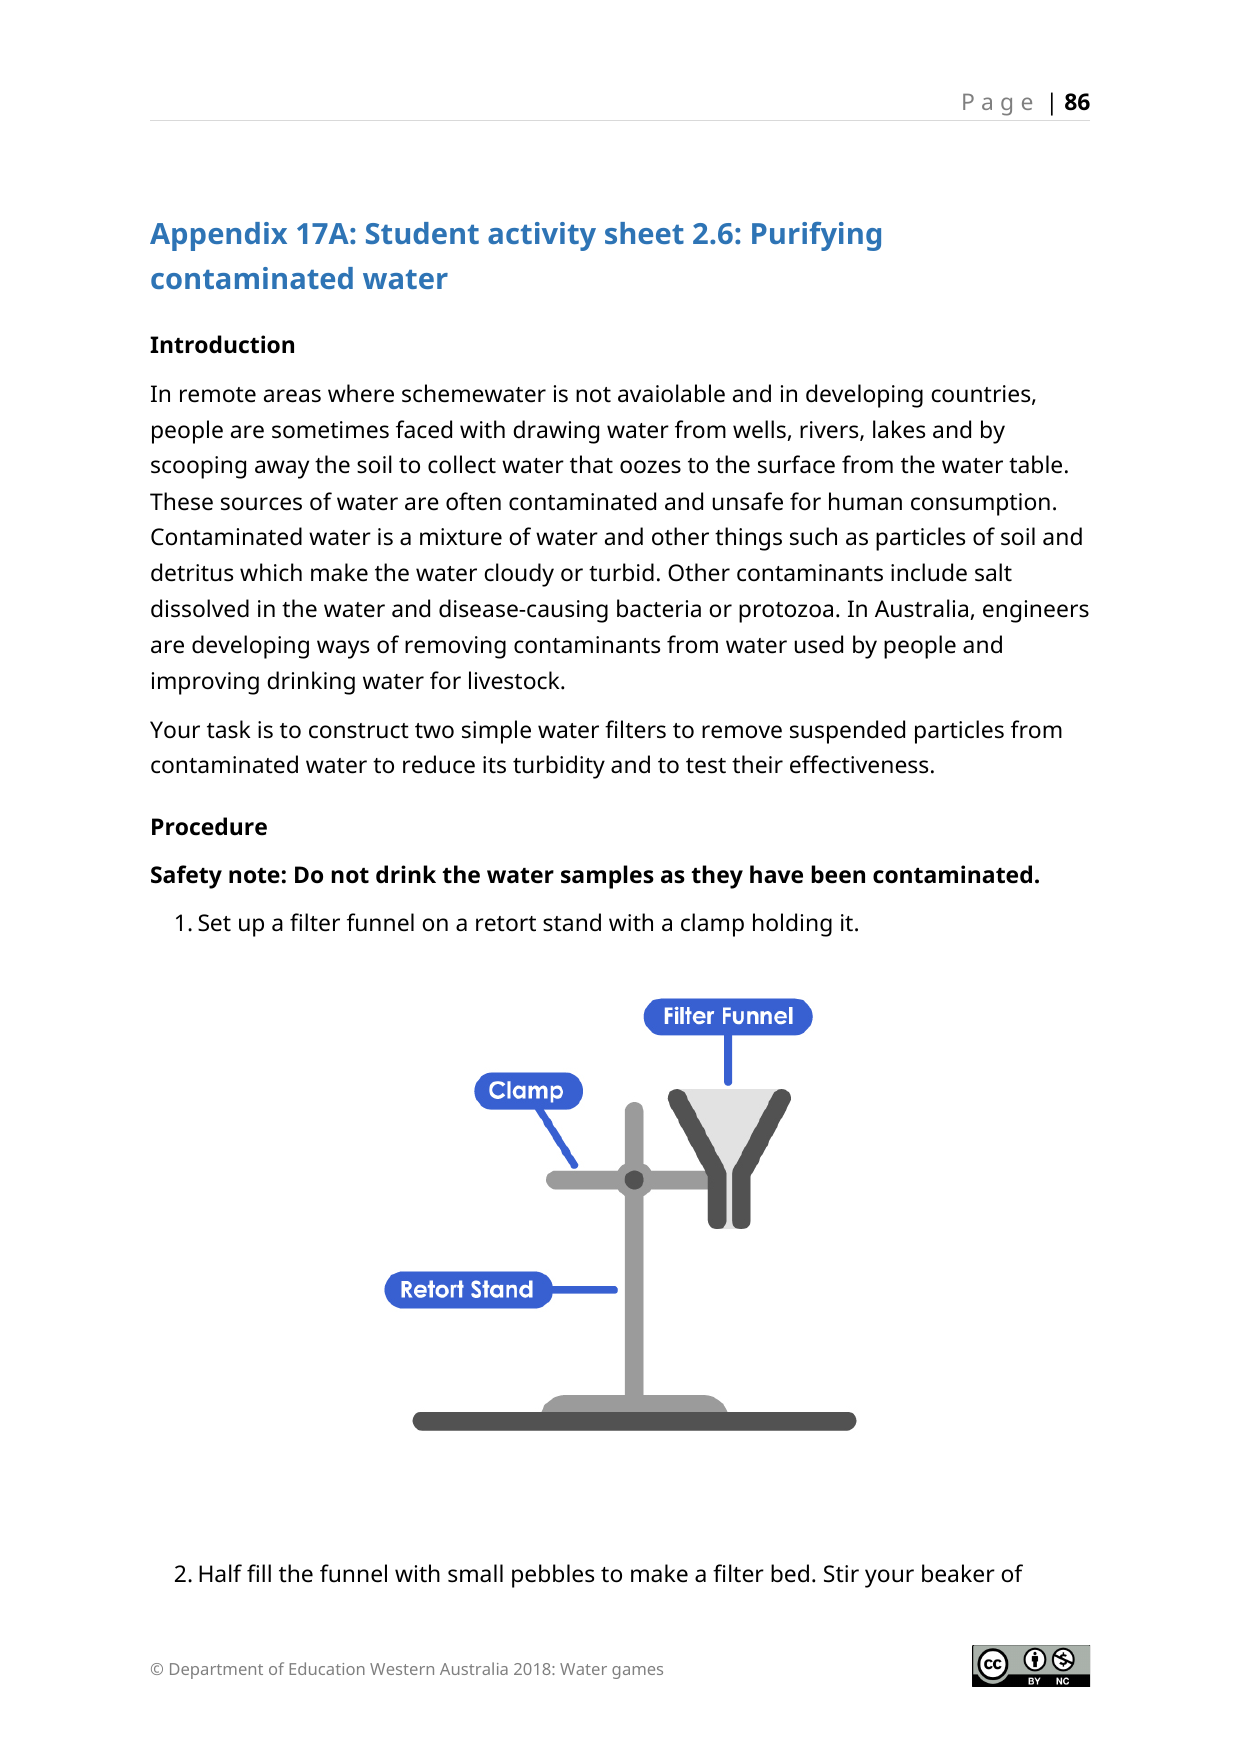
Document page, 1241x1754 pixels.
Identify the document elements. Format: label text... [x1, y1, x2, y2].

text 1. Set up a filter funnel on a retort stand with a clamp holding it. [174, 907, 1090, 938]
text Procedure [150, 810, 1090, 842]
text In remote areas where schemewater is not avaiolable and in developing countries, people are sometimes faced with drawing water from wells, rivers, lakes and by scooping away the soil to collect water that oozes to the surface from the water table. These sources of water are often contaminated and unsafe for human consumption. Contaminated water is a mixture of water and other things such as particles of soil and detritus which make the water cloudy or turbid. Other contaminants include salt dissolved in the water and disease-causing bacteria or protozoa. In Australia, engineers are developing ways of removing contaminants from water used by people and improving drinking water for livestock. [150, 378, 1090, 696]
picture [354, 944, 886, 1477]
picture [972, 1645, 1091, 1687]
text Your task is to construct two simple water filters to remove suspended particles from contaminated water to reduce its turbidity and to test their effectiveness. [150, 713, 1090, 781]
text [174, 1557, 1090, 1589]
subtitle Appendix 17A: Student activity sheet 2.6: Purifying contaminated water [150, 213, 1090, 298]
text Introduction [150, 329, 1090, 360]
text Safety note: Do not drink the water samples as they have been contaminated. [150, 859, 1090, 890]
